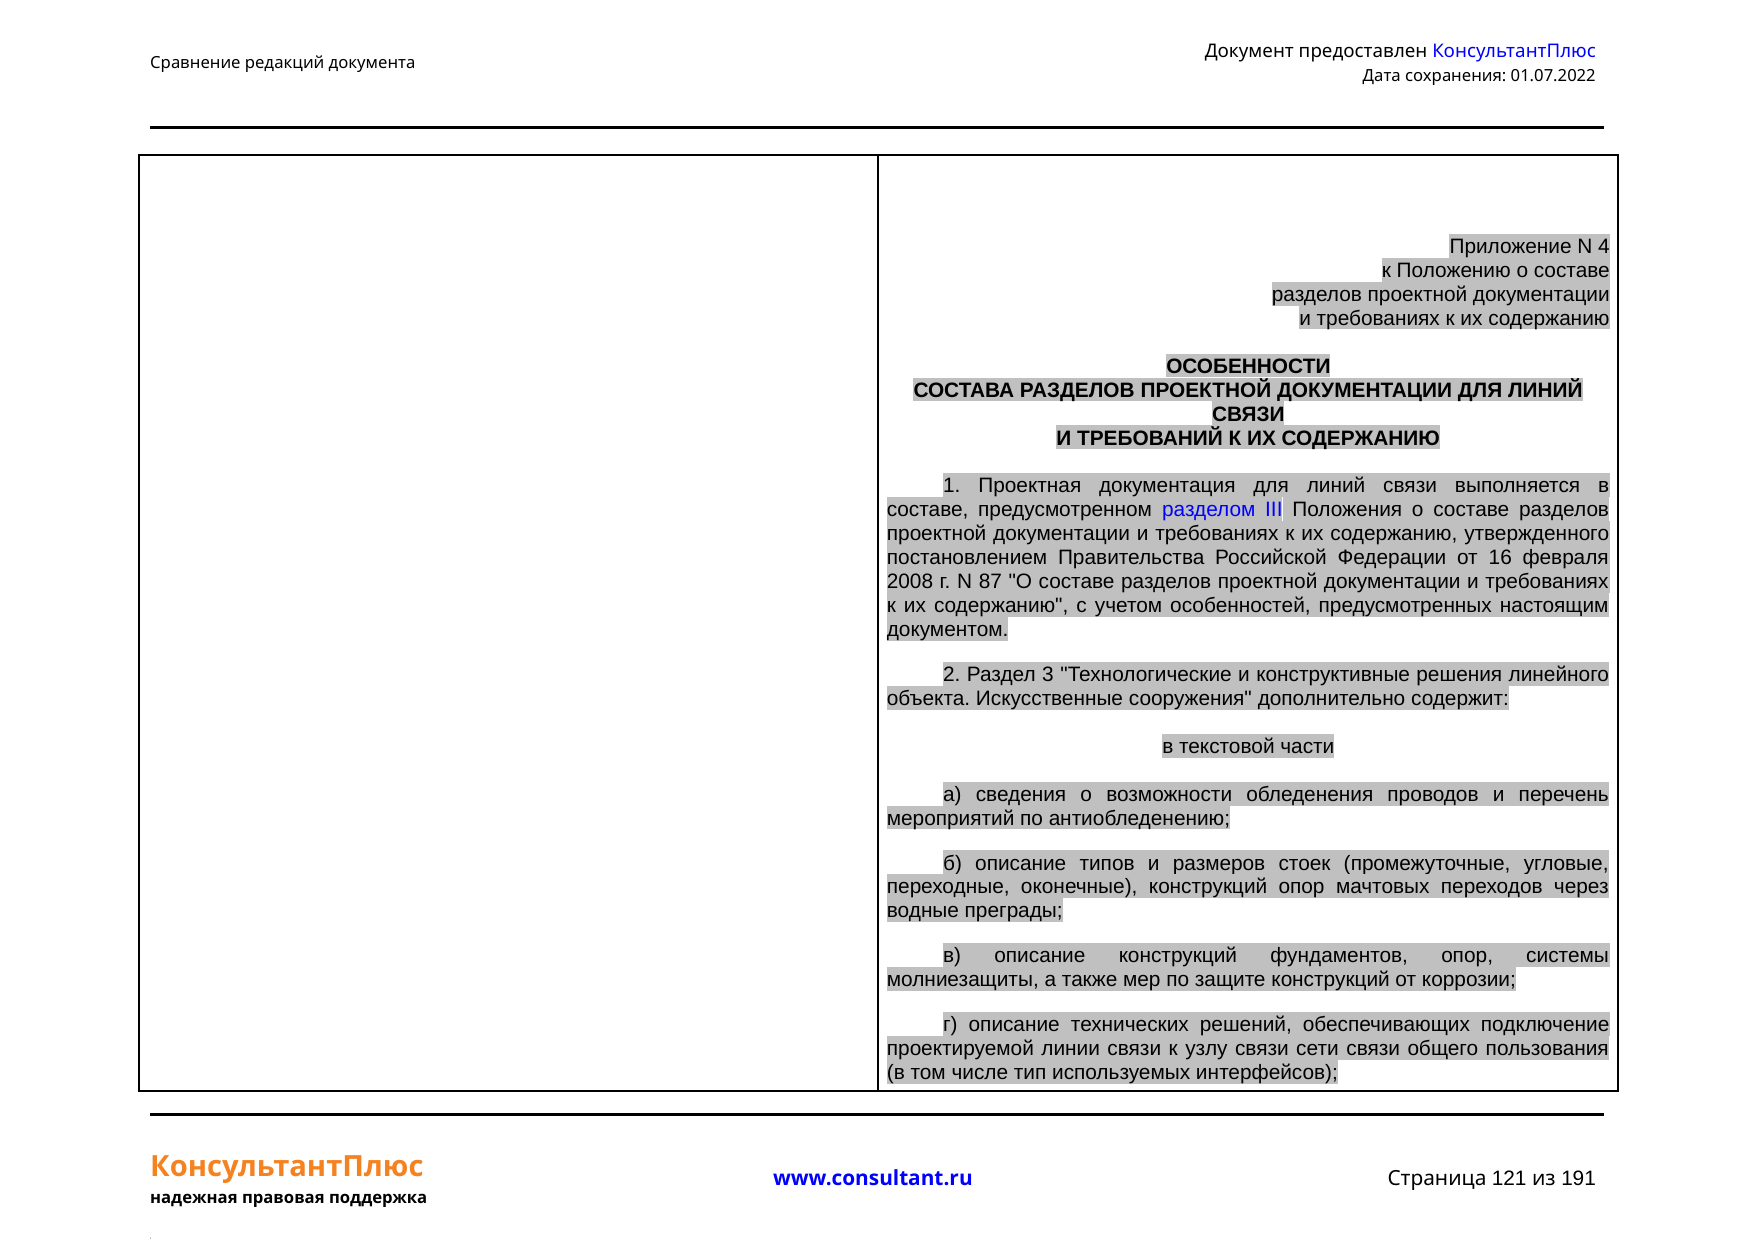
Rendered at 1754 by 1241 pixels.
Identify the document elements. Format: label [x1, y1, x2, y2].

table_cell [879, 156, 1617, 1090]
table_cell [140, 156, 877, 1090]
